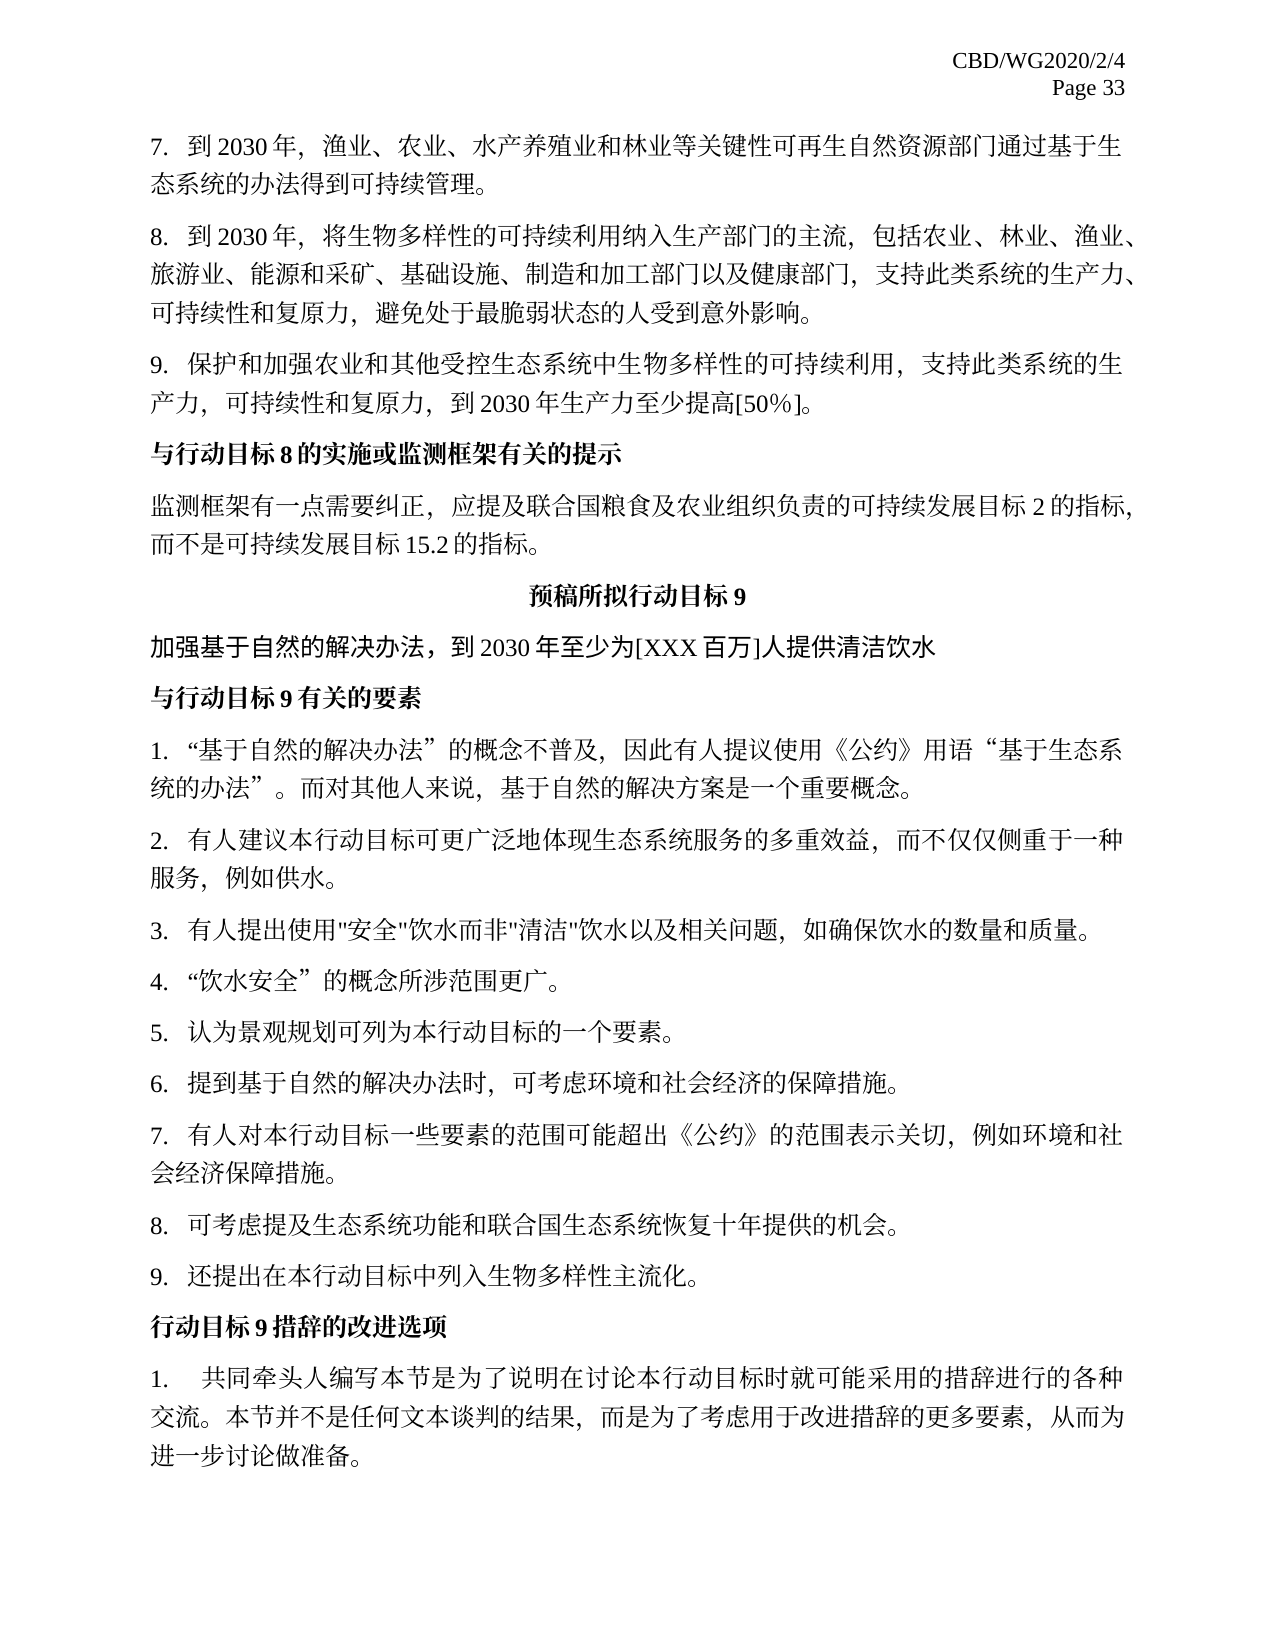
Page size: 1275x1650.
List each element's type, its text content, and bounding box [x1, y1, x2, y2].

list 可考虑提及生态系统功能和联合国生态系统恢复十年提供的机会。 [150, 1205, 1125, 1241]
text 与行动目标9有关的要素 [150, 679, 1125, 715]
list 共同牵头人编写本节是为了说明在讨论本行动目标时就可能采用的措辞进行的各种交流。本节并不是任何文本谈判的结果，而是为了考虑用于改进措辞的更多要素，从而为进一步讨论做准备。 [150, 1359, 1125, 1473]
list 监测框架有一点需要纠正，应提及联合国粮食及农业组织负责的可持续发展目标2的指标，而不是可持续发展目标15.2的指标。 [150, 486, 1125, 561]
text 加强基于自然的解决办法，到2030年至少为[XXX百万]人提供清洁饮水 [150, 628, 1125, 664]
text 与行动目标8的实施或监测框架有关的提示 [150, 435, 1125, 471]
text 行动目标9措辞的改进选项 [150, 1308, 1125, 1344]
list 保护和加强农业和其他受控生态系统中生物多样性的可持续利用，支持此类系统的生产力，可持续性和复原力，到2030年生产力至少提高[50％]。 [150, 345, 1125, 420]
list “基于自然的解决办法”的概念不普及，因此有人提议使用《公约》用语“基于生态系统的办法”。而对其他人来说，基于自然的解决方案是一个重要概念。 [150, 730, 1125, 805]
list 有人对本行动目标一些要素的范围可能超出《公约》的范围表示关切，例如环境和社会经济保障措施。 [150, 1115, 1125, 1190]
list 提到基于自然的解决办法时，可考虑环境和社会经济的保障措施。 [150, 1064, 1125, 1100]
list 有人建议本行动目标可更广泛地体现生态系统服务的多重效益，而不仅仅侧重于一种服务，例如供水。 [150, 820, 1125, 895]
list 还提出在本行动目标中列入生物多样性主流化。 [150, 1257, 1125, 1293]
list “饮水安全”的概念所涉范围更广。 [150, 962, 1125, 998]
list 到2030年，将生物多样性的可持续利用纳入生产部门的主流，包括农业、林业、渔业、旅游业、能源和采矿、基础设施、制造和加工部门以及健康部门，支持此类系统的生产力、可持续性和复原力，避免处于最脆弱状态的人受到意外影响。 [150, 216, 1125, 330]
list 有人提出使用"安全"饮水而非"清洁"饮水以及相关问题，如确保饮水的数量和质量。 [150, 910, 1125, 946]
list 认为景观规划可列为本行动目标的一个要素。 [150, 1013, 1125, 1049]
list 到2030年，渔业、农业、水产养殖业和林业等关键性可再生自然资源部门通过基于生态系统的办法得到可持续管理。 [150, 126, 1125, 201]
text 预稿所拟行动目标9 [150, 576, 1125, 612]
